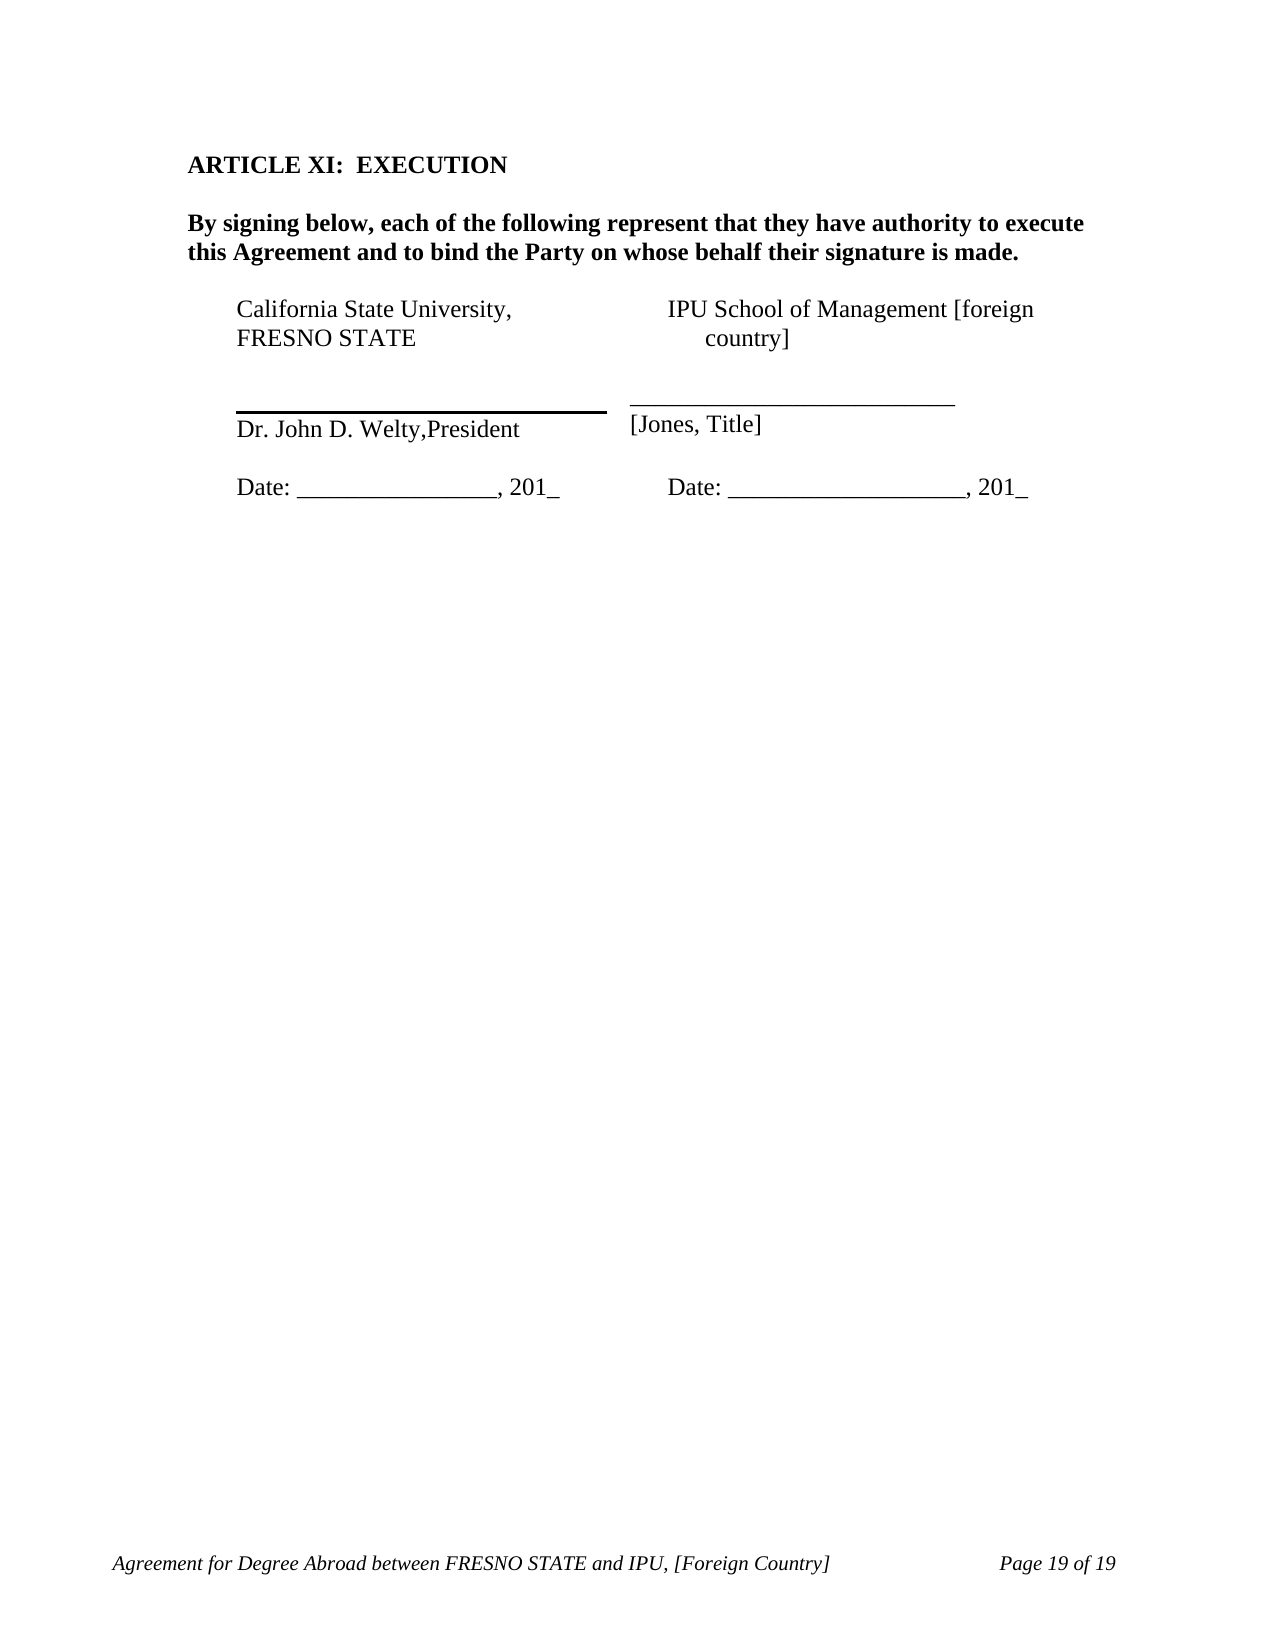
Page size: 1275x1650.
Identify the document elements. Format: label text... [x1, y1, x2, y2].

text By signing below, each of the following represent that they have authority to execute this Agreement and to bind the Party on whose behalf their signature is made. [187, 208, 1125, 265]
table_header IPU School of Management [foreign country] [619, 294, 1097, 352]
table_cell Dr. John D. Welty,President [188, 352, 619, 443]
table_header California State University, FRESNO STATE [188, 294, 619, 352]
table_cell Date: ___________________, 201_ [619, 443, 1097, 501]
table_cell __________________________ [Jones, Title] [619, 352, 1097, 443]
text ARTICLE XI: EXECUTION [187, 150, 1125, 179]
table_cell Date: ________________, 201_ [188, 443, 619, 501]
